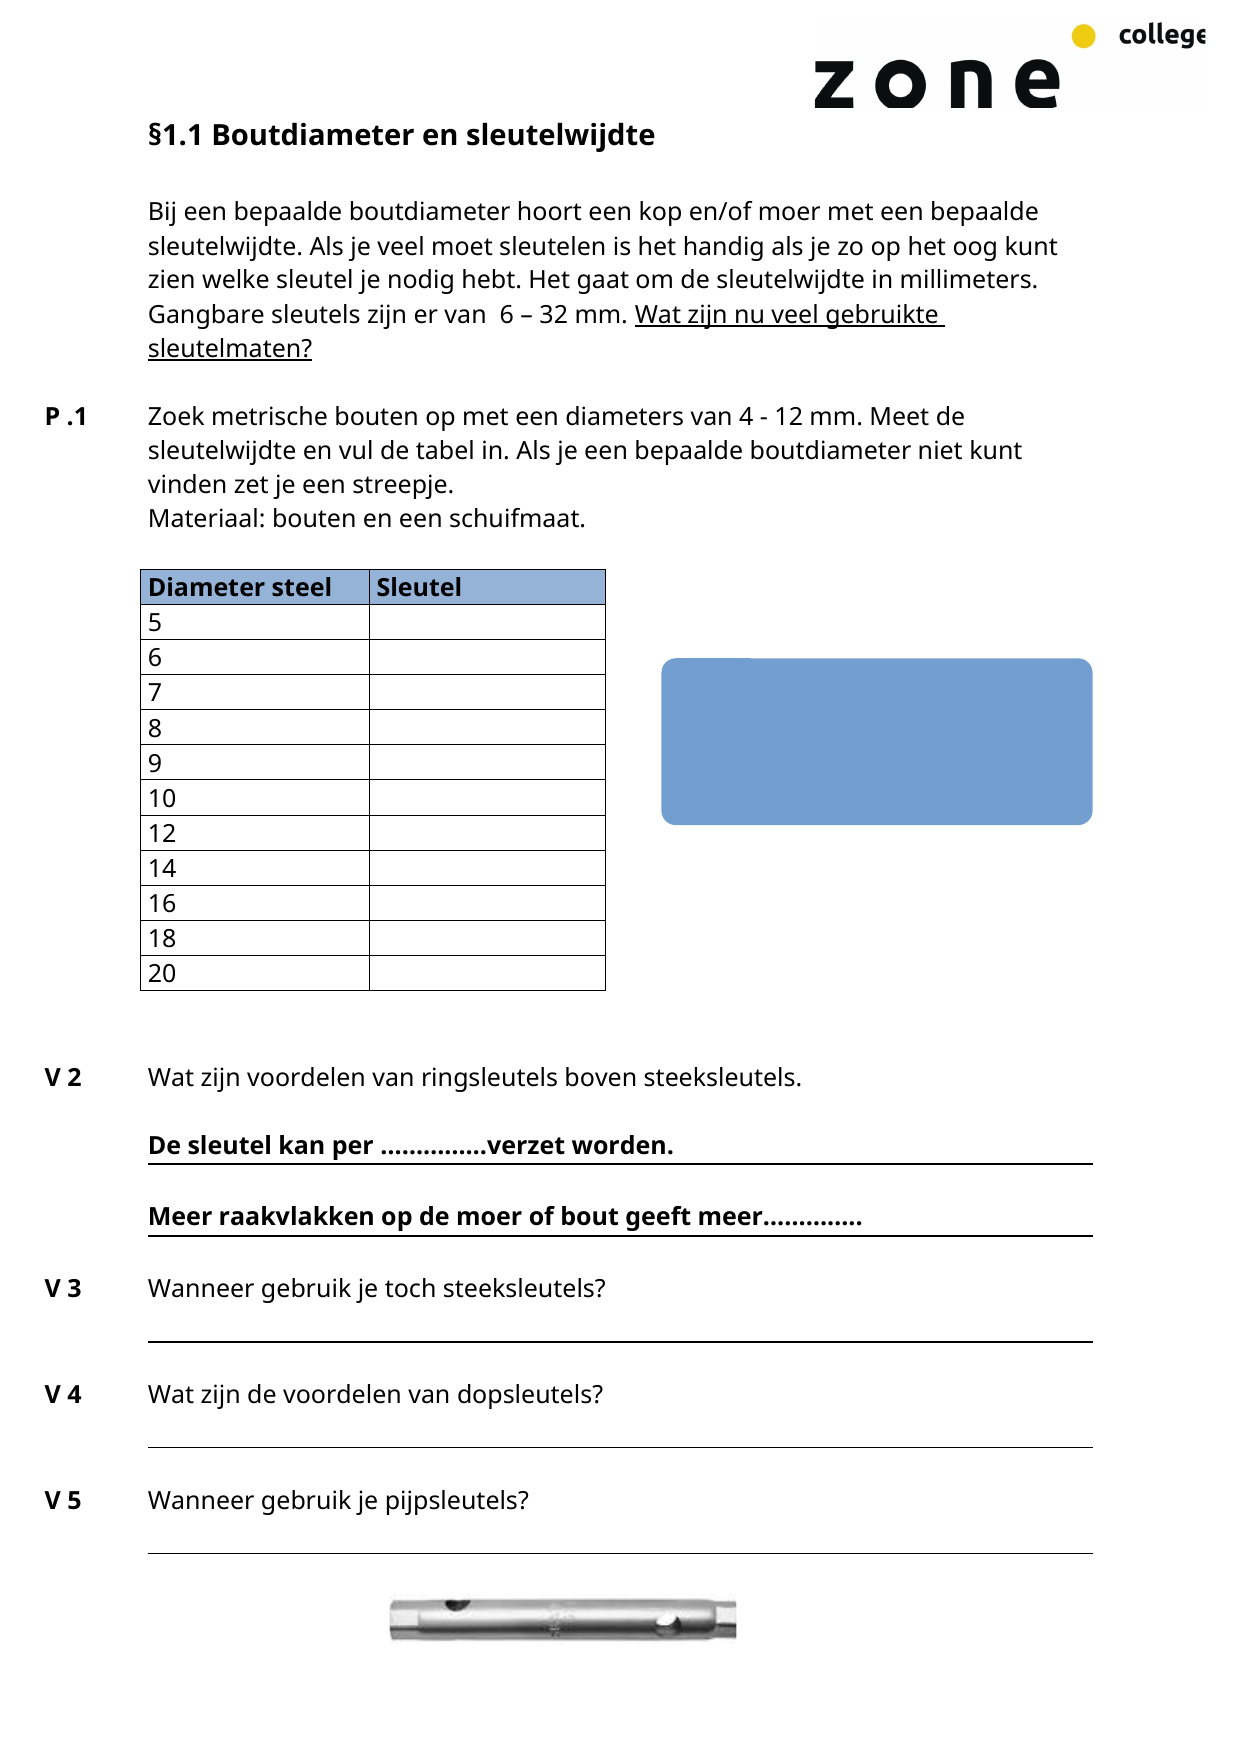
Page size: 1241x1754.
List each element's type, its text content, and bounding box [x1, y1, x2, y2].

table_cell [370, 605, 605, 639]
text Meer raakvlakken op de moer of bout geeft meer………….. [148, 1199, 1093, 1235]
table_cell [370, 780, 605, 814]
table_cell 8 [141, 710, 369, 744]
table_cell [370, 710, 605, 744]
table_cell 7 [141, 675, 369, 709]
subtitle Boutdiameter en sleutelwijdte [148, 114, 1093, 154]
table_cell [370, 851, 605, 885]
text De sleutel kan per ……………verzet worden. [148, 1127, 1093, 1163]
table_cell [370, 921, 605, 955]
subtitle 4 Wat zijn de voordelen van dopsleutels? [44, 1377, 1093, 1411]
text Bij een bepaalde boutdiameter hoort een kop en/of moer met een bepaalde sleutelwijdte. Als je veel moet sleutelen is het handig als je zo op het oog kunt zien welke sleutel je nodig hebt. Het gaat om de sleutelwijdte in millimeters. Gangbare sleutels zijn er van 6 – 32 mm. Wat zijn nu veel gebruikte sleutelmaten? [148, 194, 1093, 364]
table_header Diameter steel [141, 570, 369, 604]
subtitle 5 Wanneer gebruik je pijpsleutels? [44, 1482, 1093, 1517]
table_cell 14 [141, 851, 369, 885]
table_header Sleutel [370, 570, 605, 604]
table_cell 5 [141, 605, 369, 639]
table_cell 6 [141, 640, 369, 674]
text Materiaal: bouten en een schuifmaat. [148, 501, 1093, 535]
table_cell [370, 816, 605, 849]
subtitle 1 Zoek metrische bouten op met een diameters van 4 - 12 mm. Meet de sleutelwijdte en vul de tabel in. Als je een bepaalde boutdiameter niet kunt vinden zet je een streepje. [44, 398, 1093, 501]
table_cell 18 [141, 921, 369, 955]
subtitle 3 Wanneer gebruik je toch steeksleutels? [44, 1271, 1093, 1305]
table_cell [370, 640, 605, 674]
table_cell 9 [141, 745, 369, 779]
subtitle 2 Wat zijn voordelen van ringsleutels boven steeksleutels. [44, 1059, 1093, 1093]
table_cell [370, 956, 605, 990]
picture [814, 22, 1206, 108]
table_cell [370, 745, 605, 779]
table_cell 16 [141, 886, 369, 920]
table_cell 10 [141, 780, 369, 814]
picture [389, 1588, 737, 1653]
table_cell [370, 886, 605, 920]
table_cell 20 [141, 956, 369, 990]
table_cell 12 [141, 816, 369, 849]
table_cell [370, 675, 605, 709]
